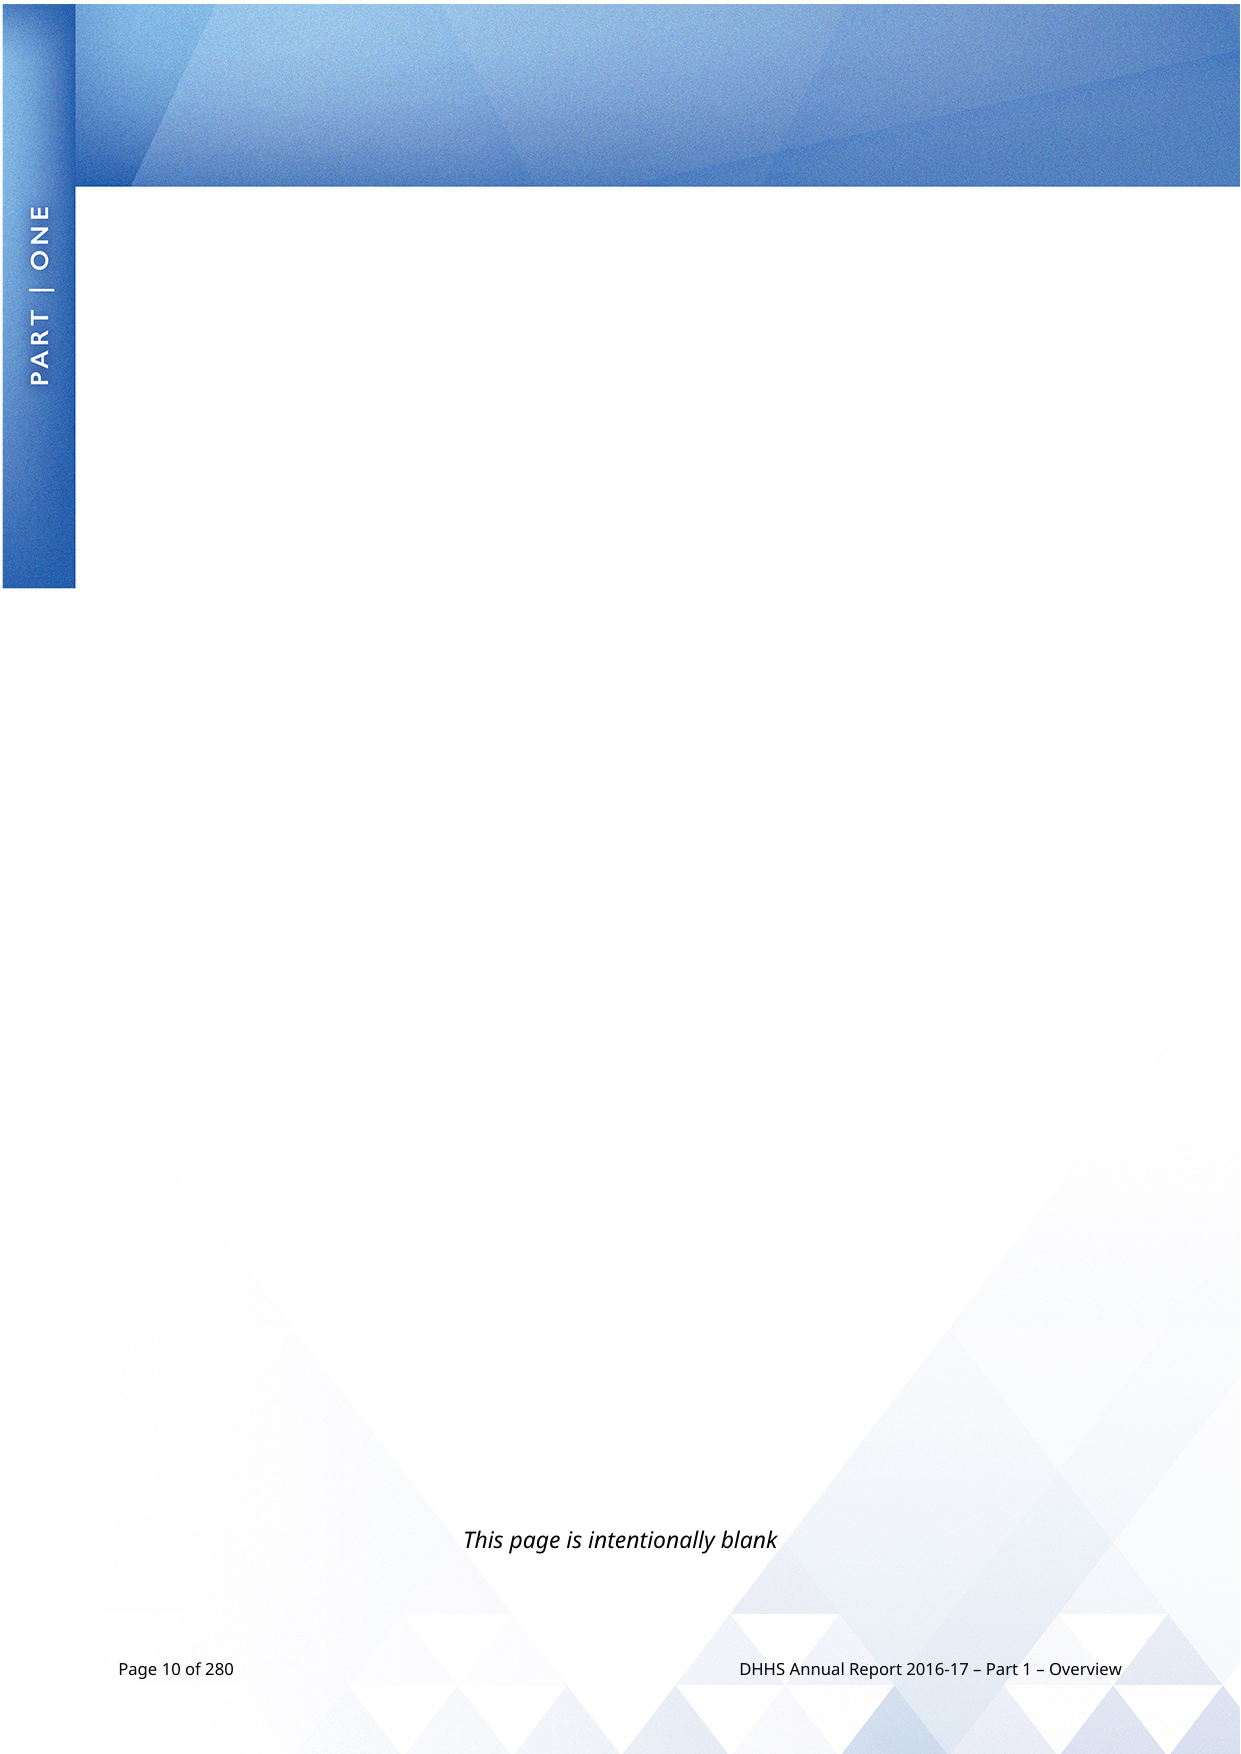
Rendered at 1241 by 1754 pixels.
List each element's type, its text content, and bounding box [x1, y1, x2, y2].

text This page is intentionally blank [118, 1524, 1122, 1556]
picture [2, 4, 1240, 1754]
